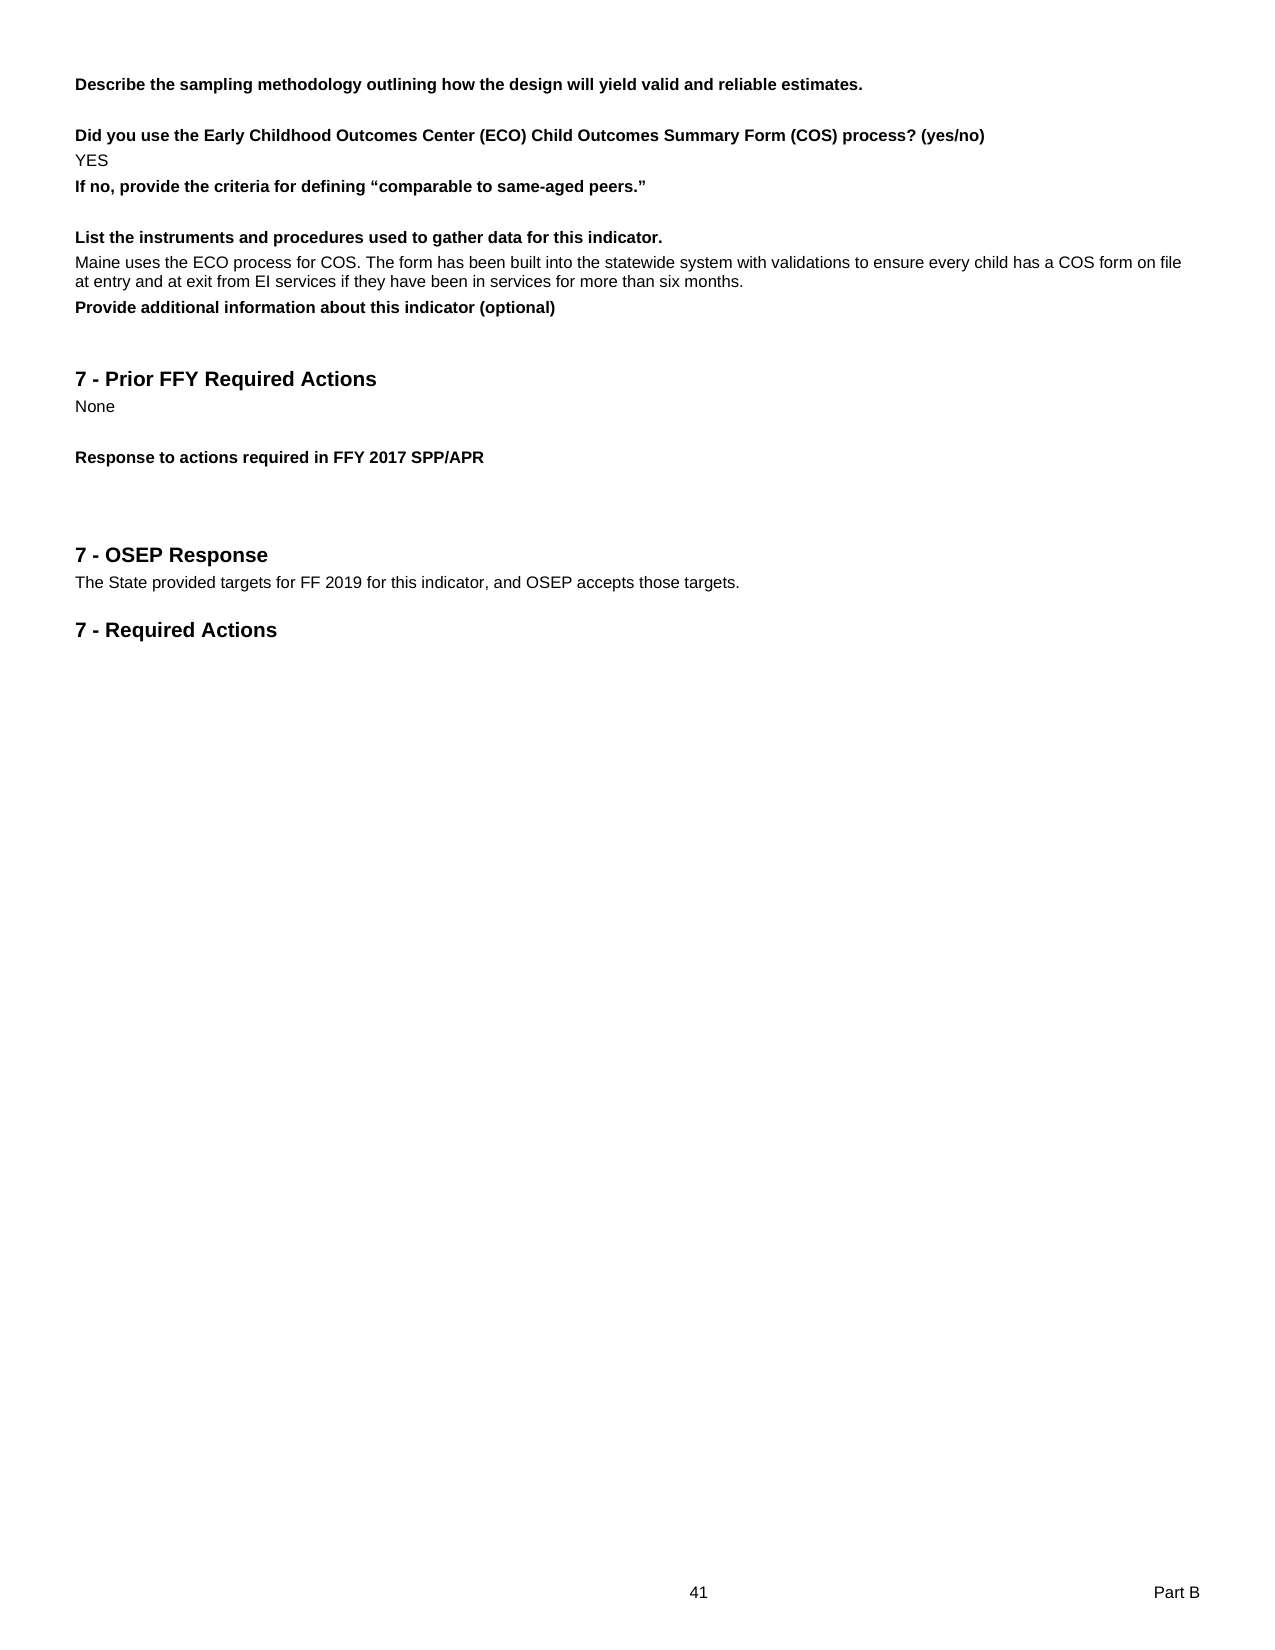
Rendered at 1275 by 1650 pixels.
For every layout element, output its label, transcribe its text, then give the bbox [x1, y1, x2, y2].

text Provide additional information about this indicator (optional) [75, 297, 1200, 317]
subtitle 7 - OSEP Response [75, 543, 1200, 567]
text Did you use the Early Childhood Outcomes Center (ECO) Child Outcomes Summary Form (COS) process? (yes/no) [75, 126, 1200, 145]
text The State provided targets for FF 2019 for this indicator, and OSEP accepts those targets. [75, 573, 1200, 592]
text Maine uses the ECO process for COS. The form has been built into the statewide system with validations to ensure every child has a COS form on file at entry and at exit from EI services if they have been in services for more than six months. [75, 253, 1200, 291]
subtitle 7 - Prior FFY Required Actions [75, 367, 1200, 391]
text Describe the sampling methodology outlining how the design will yield valid and reliable estimates. [75, 75, 1200, 94]
text YES [75, 151, 1200, 170]
text List the instruments and procedures used to gather data for this indicator. [75, 227, 1200, 247]
text None [75, 397, 1200, 416]
text Response to actions required in FFY 2017 SPP/APR [75, 448, 1200, 467]
text If no, provide the criteria for defining “comparable to same-aged peers.” [75, 177, 1200, 196]
subtitle 7 - Required Actions [75, 617, 1200, 641]
